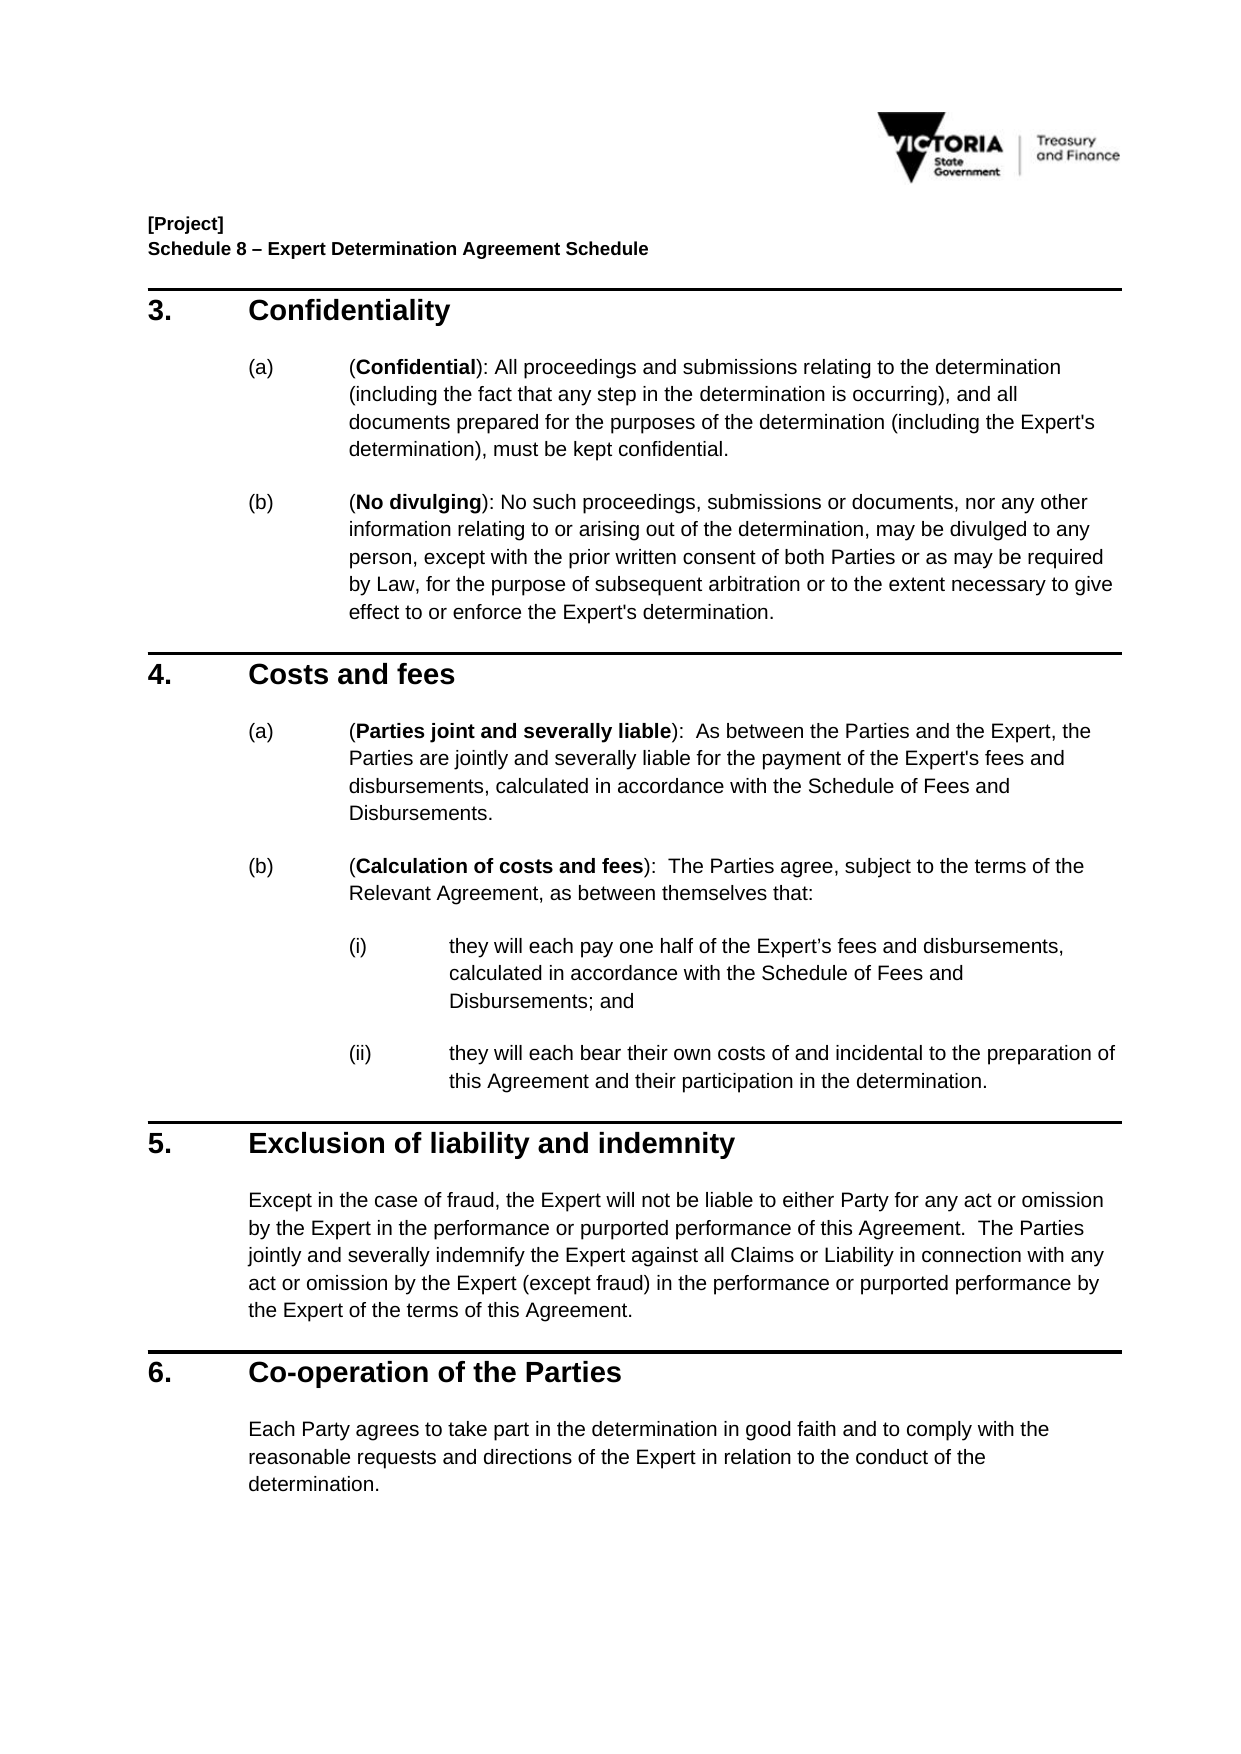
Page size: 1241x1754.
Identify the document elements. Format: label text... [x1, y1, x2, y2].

subtitle (Confidential): All proceedings and submissions relating to the determination (including the fact that any step in the determination is occurring), and all documents prepared for the purposes of the determination (including the Expert's determination), must be kept confidential. [248, 354, 1122, 461]
subtitle Exclusion of liability and indemnity [148, 1124, 1122, 1160]
subtitle they will each bear their own costs of and incidental to the preparation of this Agreement and their participation in the determination. [348, 1041, 1122, 1093]
subtitle Co-operation of the Parties [148, 1354, 1122, 1389]
text Except in the case of fraud, the Expert will not be liable to either Party for any act or omission by the Expert in the performance or purported performance of this Agreement. The Parties jointly and severally indemnify the Expert against all Claims or Liability in connection with any act or omission by the Expert (except fraud) in the performance or purported performance by the Expert of the terms of this Agreement. [248, 1188, 1122, 1322]
subtitle Confidentiality [148, 291, 1122, 327]
subtitle (Parties joint and severally liable): As between the Parties and the Expert, the Parties are jointly and severally liable for the payment of the Expert's fees and disbursements, calculated in accordance with the Schedule of Fees and Disbursements. [248, 719, 1122, 825]
picture [877, 112, 1121, 185]
subtitle (Calculation of costs and fees): The Parties agree, subject to the terms of the Relevant Agreement, as between themselves that: [248, 854, 1122, 905]
subtitle they will each pay one half of the Expert’s fees and disbursements, calculated in accordance with the Schedule of Fees and Disbursements; and [348, 934, 1122, 1013]
subtitle Costs and fees [148, 655, 1122, 691]
subtitle (No divulging): No such proceedings, submissions or documents, nor any other information relating to or arising out of the determination, may be divulged to any person, except with the prior written consent of both Parties or as may be required by Law, for the purpose of subsequent arbitration or to the extent necessary to give effect to or enforce the Expert's determination. [248, 489, 1122, 623]
text Each Party agrees to take part in the determination in good faith and to comply with the reasonable requests and directions of the Expert in relation to the conduct of the determination. [248, 1417, 1122, 1496]
